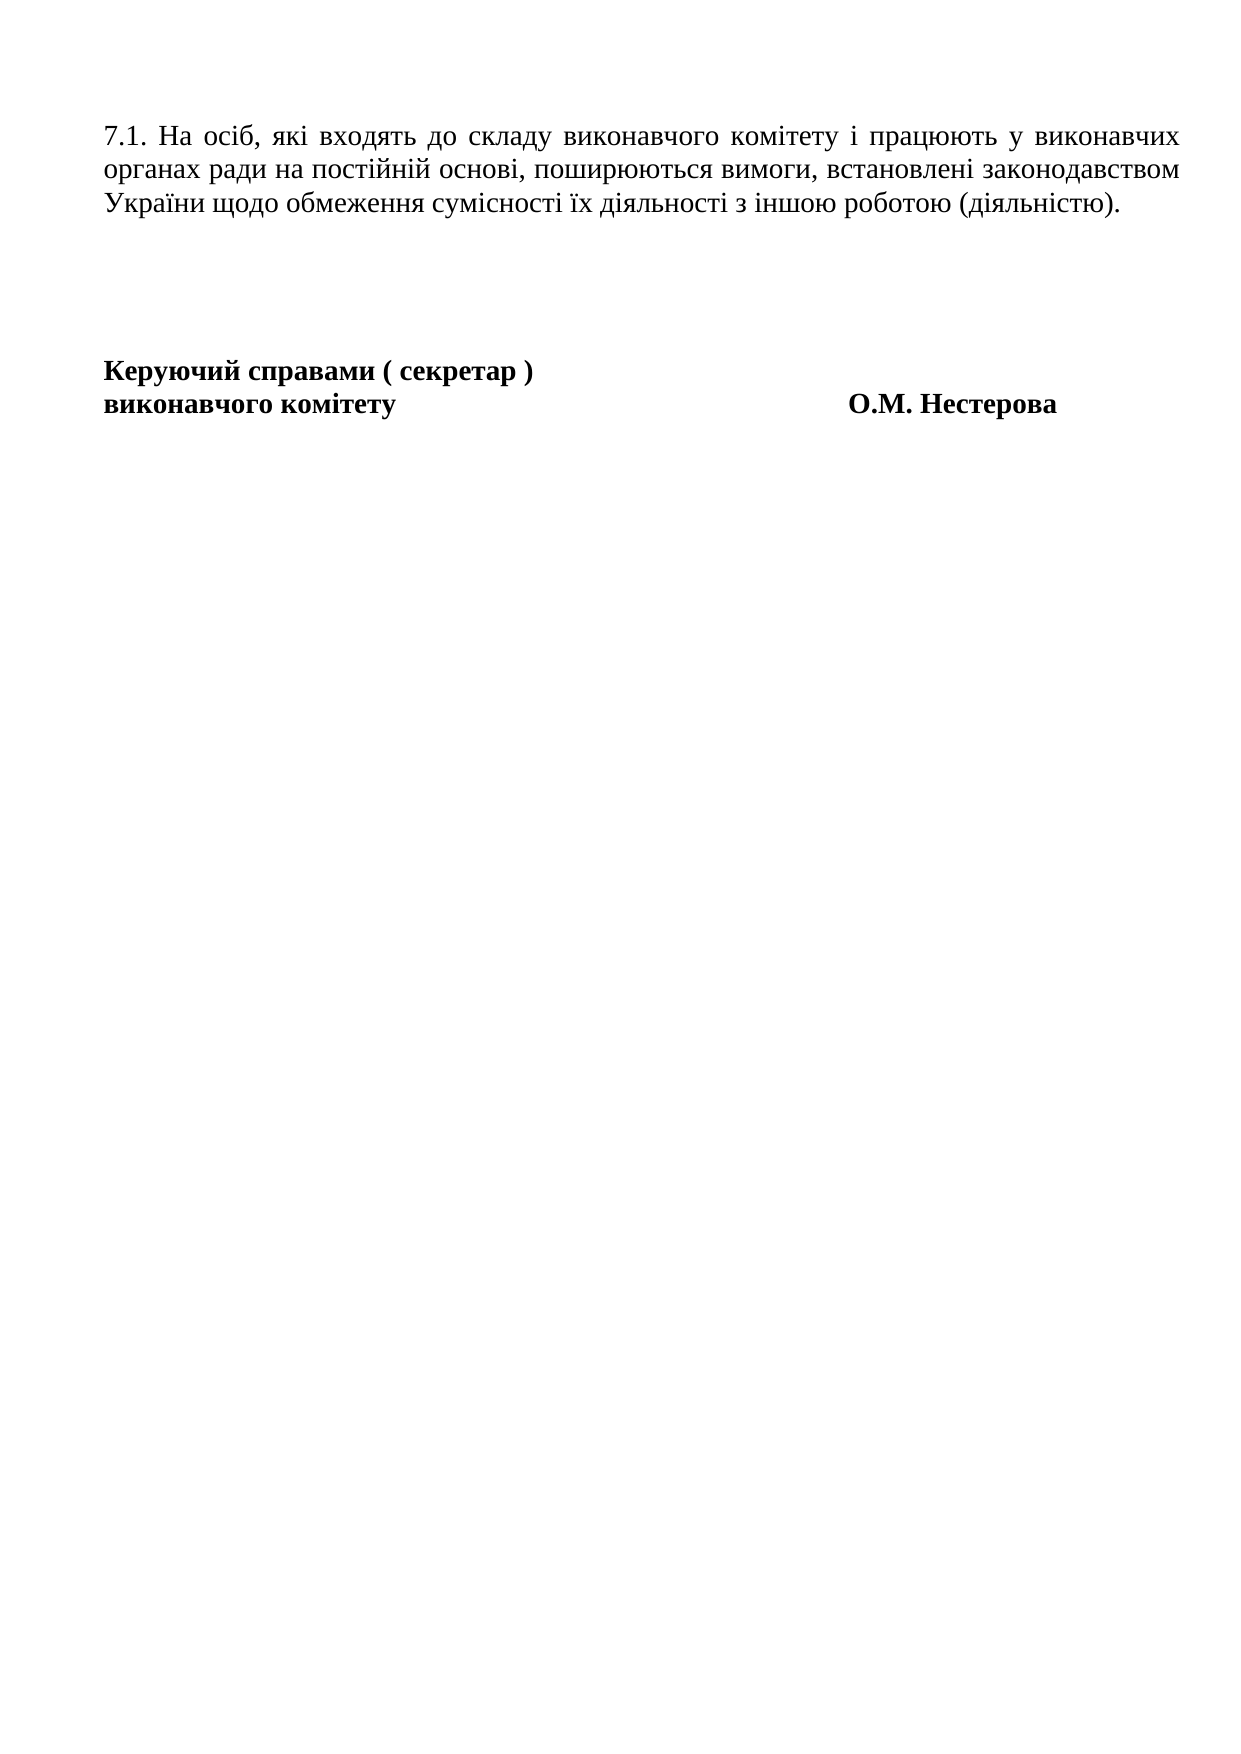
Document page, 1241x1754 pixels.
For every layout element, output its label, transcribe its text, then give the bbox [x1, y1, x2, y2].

text виконавчого комітету О.М. Нестерова [103, 386, 1181, 420]
text Керуючий справами ( секретар ) [103, 353, 1181, 386]
text 7.1. На осіб, які входять до складу виконавчого комітету і працюють у виконавчих органах ради на постійній основі, поширюються вимоги, встановлені законодавством України щодо обмеження сумісності їх діяльності з іншою роботою (діяльністю). [103, 118, 1181, 219]
